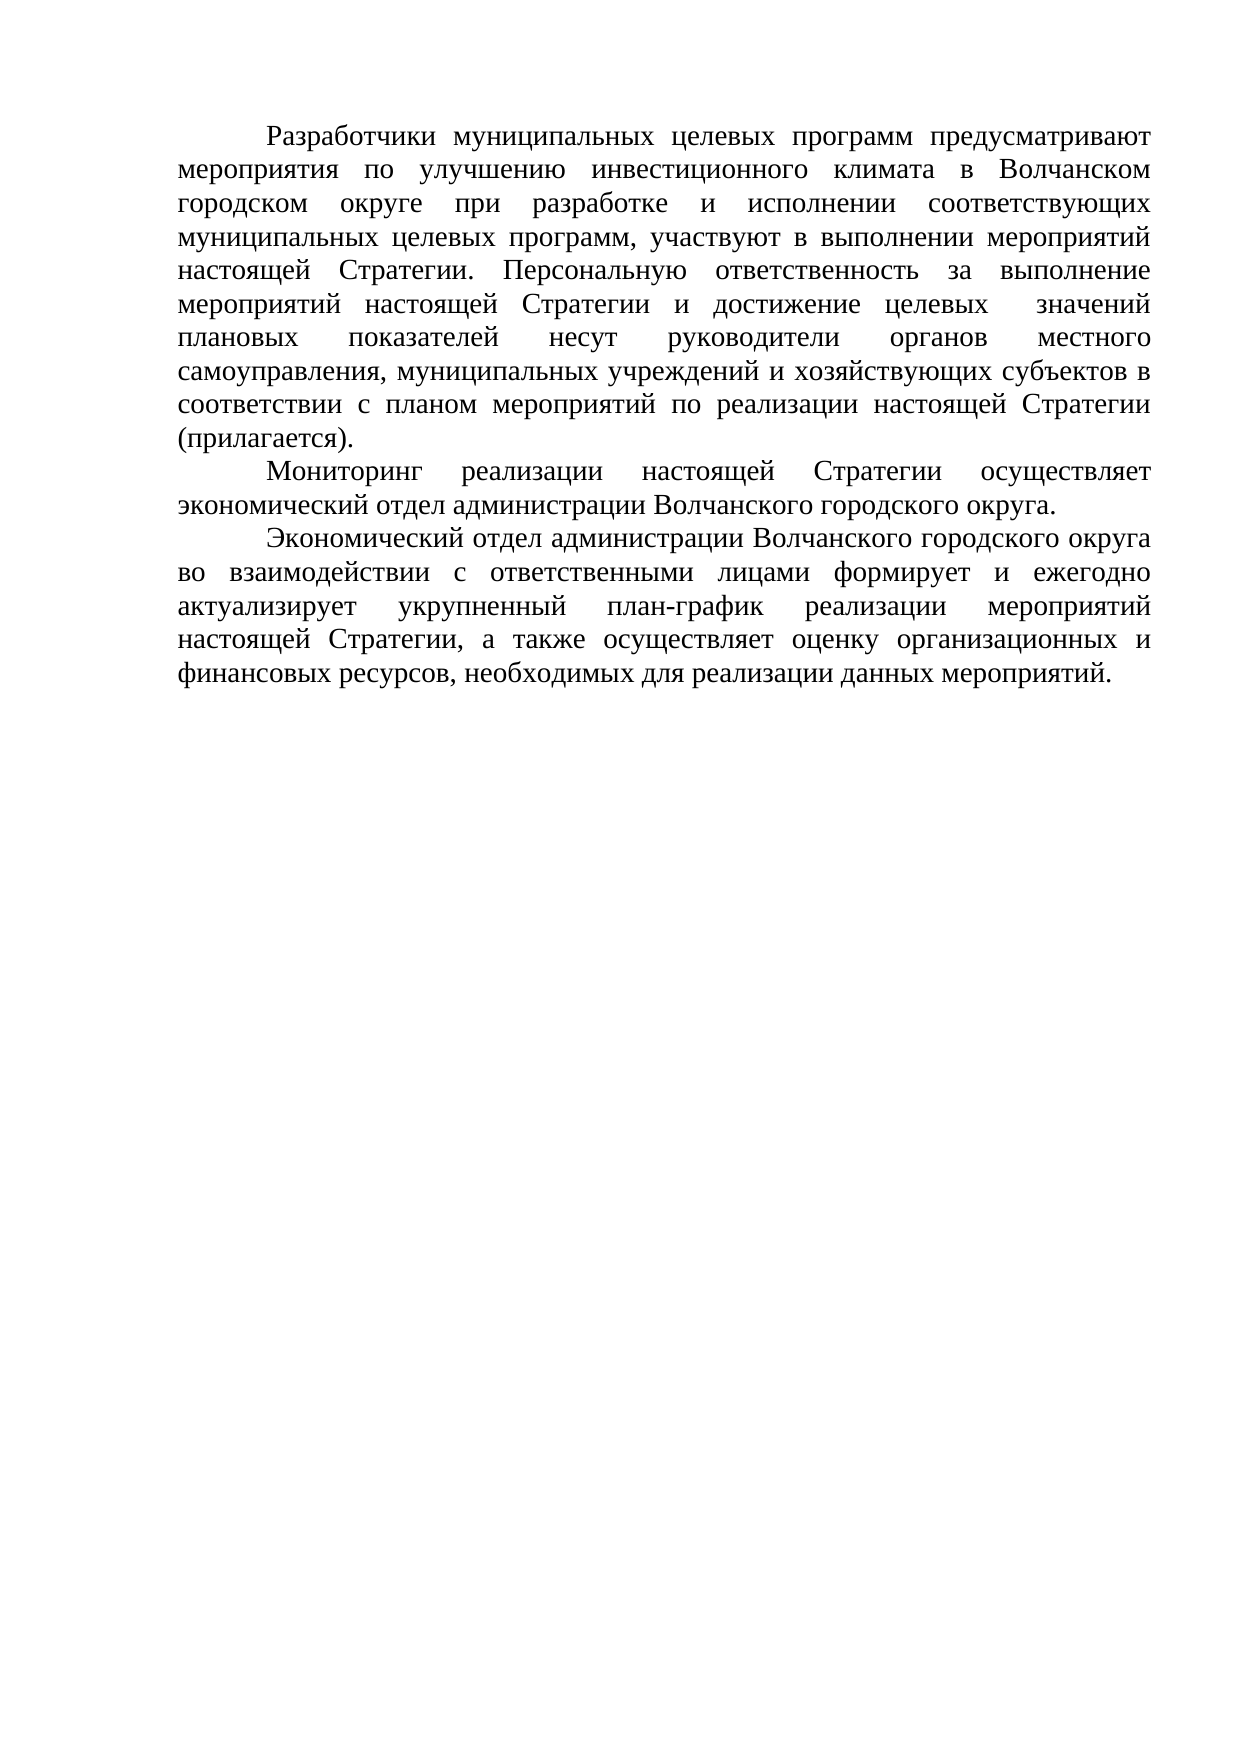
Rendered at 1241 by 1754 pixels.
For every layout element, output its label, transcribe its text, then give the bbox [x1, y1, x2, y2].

list Экономический отдел администрации Волчанского городского округа во взаимодействии с ответственными лицами формирует и ежегодно актуализирует укрупненный план-график реализации мероприятий настоящей Стратегии, а также осуществляет оценку организационных и финансовых ресурсов, необходимых для реализации данных мероприятий. [177, 521, 1152, 688]
list Разработчики муниципальных целевых программ предусматривают мероприятия по улучшению инвестиционного климата в Волчанском городском округе при разработке и исполнении соответствующих муниципальных целевых программ, участвуют в выполнении мероприятий настоящей Стратегии. Персональную ответственность за выполнение мероприятий настоящей Стратегии и достижение целевых значений плановых показателей несут руководители органов местного самоуправления, муниципальных учреждений и хозяйствующих субъектов в соответствии с планом мероприятий по реализации настоящей Стратегии (прилагается). [177, 118, 1152, 453]
list Мониторинг реализации настоящей Стратегии осуществляет экономический отдел администрации Волчанского городского округа. [177, 453, 1152, 521]
